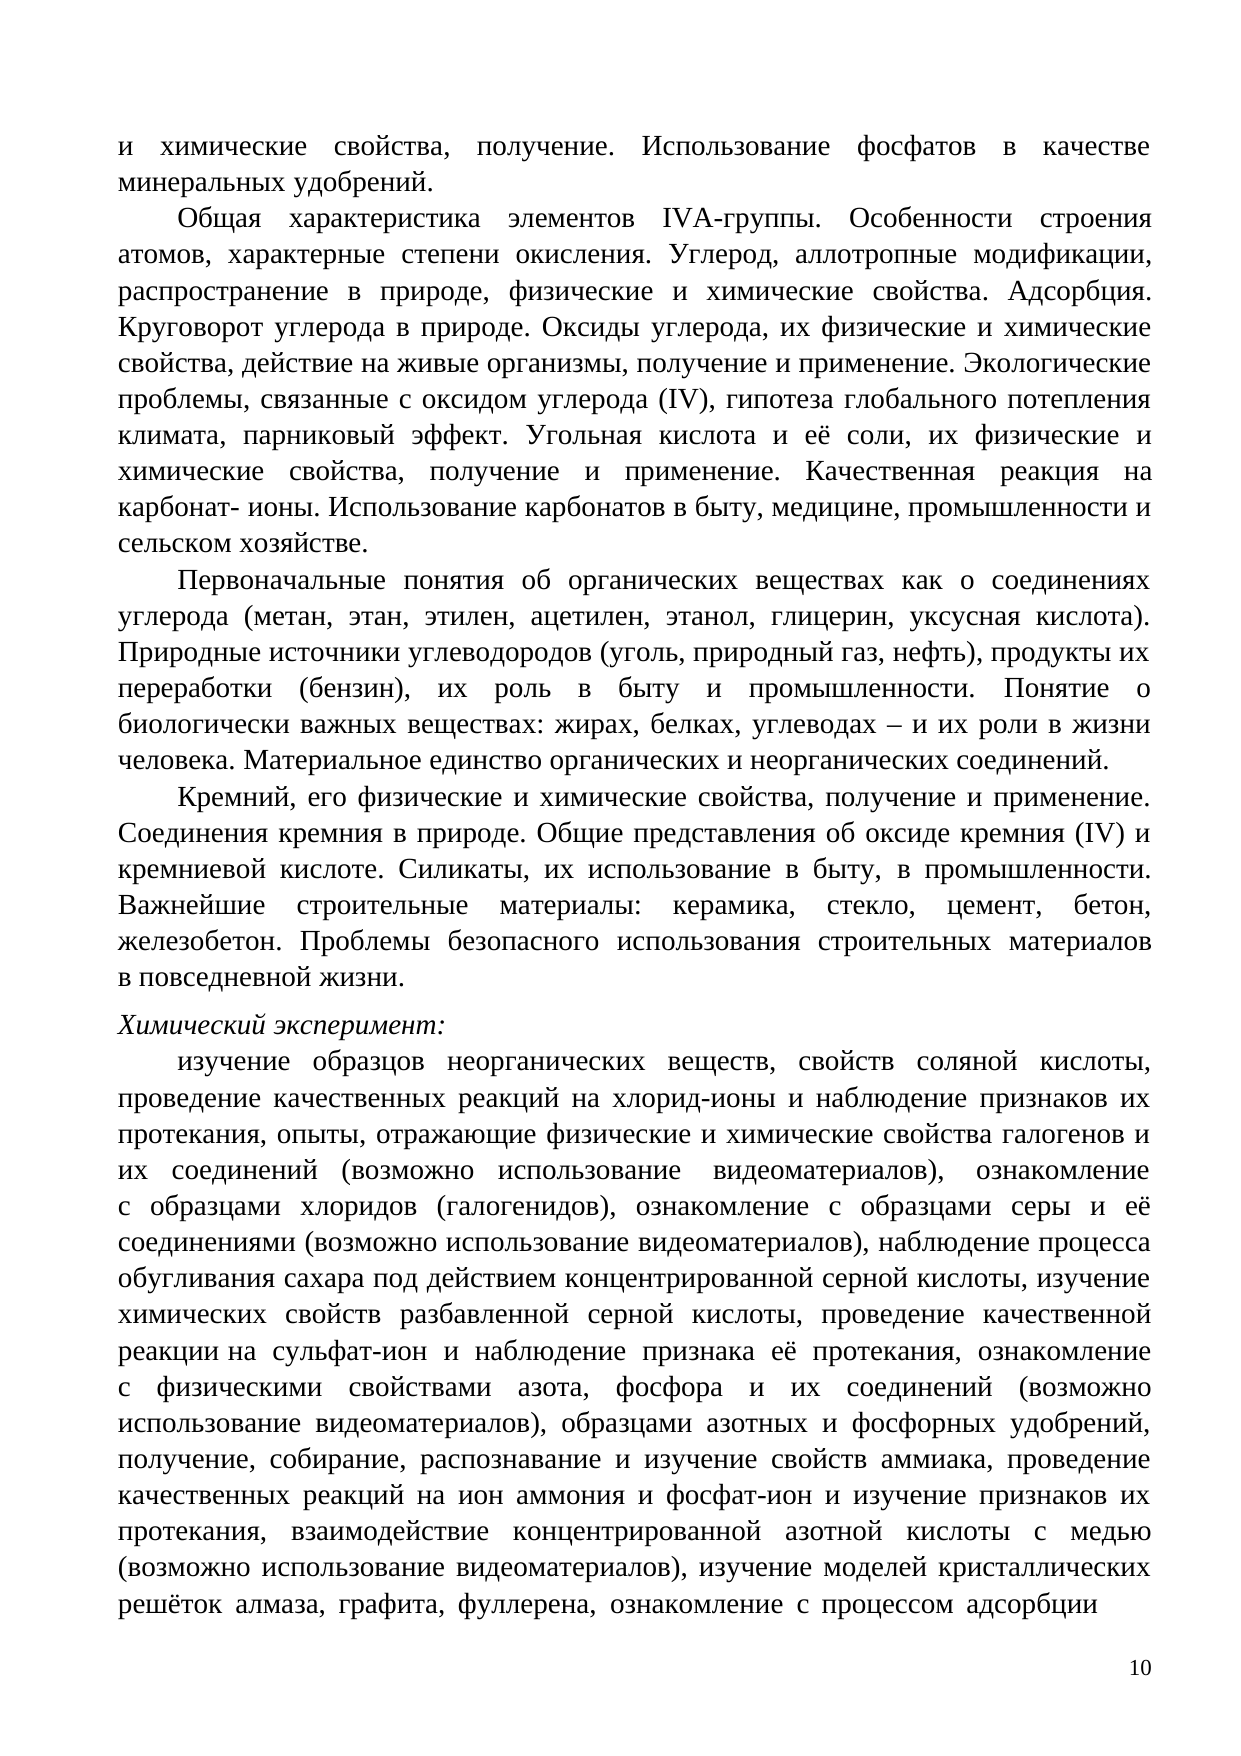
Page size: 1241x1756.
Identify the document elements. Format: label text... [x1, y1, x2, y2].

text изучение образцов неорганических веществ, свойств соляной кислоты, проведение качественных реакций на хлорид-ионы и наблюдение признаков их протекания, опыты, отражающие физические и химические свойства галогенов и их соединений (возможно использование видеоматериалов), ознакомление с образцами хлоридов (галогенидов), ознакомление с образцами серы и её соединениями (возможно использование видеоматериалов), наблюдение процесса обугливания сахара под действием концентрированной серной кислоты, изучение химических свойств разбавленной серной кислоты, проведение качественной реакции на сульфат-ион и наблюдение признака её протекания, ознакомление с физическими свойствами азота, фосфора и их соединений (возможно использование видеоматериалов), образцами азотных и фосфорных удобрений, получение, собирание, распознавание и изучение свойств аммиака, проведение качественных реакций на ион аммония и фосфат-ион и изучение признаков их протекания, взаимодействие концентрированной азотной кислоты с медью (возможно использование видеоматериалов), изучение моделей кристаллических решёток алмаза, графита, фуллерена, ознакомление с процессом адсорбции [118, 1043, 1151, 1619]
text и химические свойства, получение. Использование фосфатов в качестве минеральных удобрений. [118, 128, 1150, 197]
text Химический эксперимент: [118, 1007, 1163, 1040]
text Кремний, его физические и химические свойства, получение и применение. Соединения кремния в природе. Общие представления об оксиде кремния (IV) и кремниевой кислоте. Силикаты, их использование в быту, в промышленности. Важнейшие строительные материалы: керамика, стекло, цемент, бетон, железобетон. Проблемы безопасного использования строительных материалов в повседневной жизни. [118, 779, 1152, 993]
text Первоначальные понятия об органических веществах как о соединениях углерода (метан, этан, этилен, ацетилен, этанол, глицерин, уксусная кислота). Природные источники углеводородов (уголь, природный газ, нефть), продукты их переработки (бензин), их роль в быту и промышленности. Понятие о биологически важных веществах: жирах, белках, углеводах – и их роли в жизни человека. Материальное единство органических и неорганических соединений. [118, 562, 1151, 776]
text Общая характеристика элементов IVА-группы. Особенности строения атомов, характерные степени окисления. Углерод, аллотропные модификации, распространение в природе, физические и химические свойства. Адсорбция. Круговорот углерода в природе. Оксиды углерода, их физические и химические свойства, действие на живые организмы, получение и применение. Экологические проблемы, связанные с оксидом углерода (IV), гипотеза глобального потепления климата, парниковый эффект. Угольная кислота и её соли, их физические и химические свойства, получение и применение. Качественная реакция на карбонат- ионы. Использование карбонатов в быту, медицине, промышленности и сельском хозяйстве. [118, 200, 1152, 559]
